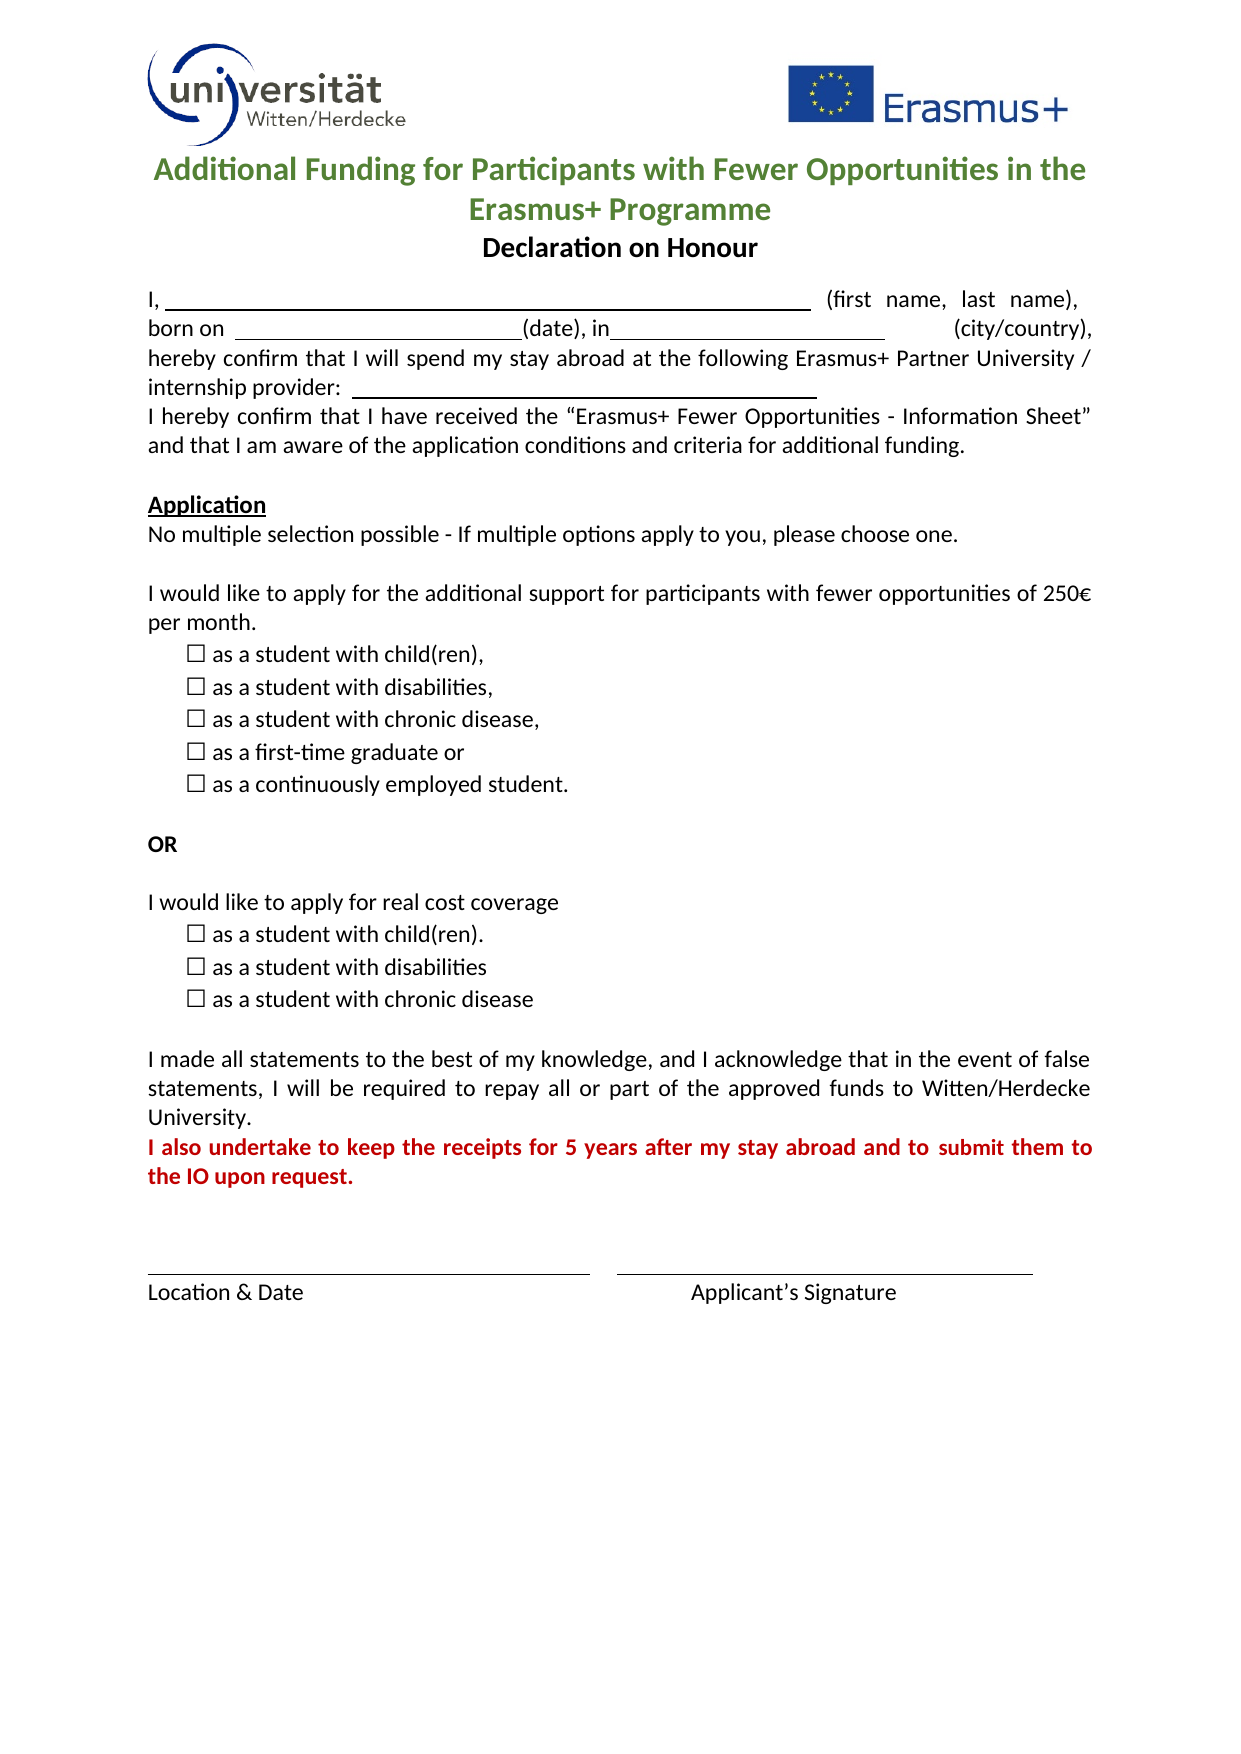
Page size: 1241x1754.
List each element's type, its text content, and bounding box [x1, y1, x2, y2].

text Location & Date Applicant’s Signature [148, 1277, 1093, 1307]
text as a student with chronic disease, [185, 702, 1093, 734]
text I would like to apply for real cost coverage [148, 887, 1093, 917]
text Additional Funding for Participants with Fewer Opportunities in the Erasmus+ Programme [148, 148, 1093, 229]
text as a student with chronic disease [185, 982, 1093, 1014]
text I made all statements to the best of my knowledge, and I acknowledge that in the event of false statements, I will be required to repay all or part of the approved funds to Witten/Herdecke University. I also undertake to keep the receipts for 5 years after my stay abroad and to submit them to the IO upon request. [148, 1044, 1093, 1190]
text No multiple selection possible - If multiple options apply to you, please choose one. [148, 519, 1093, 549]
text I hereby confirm that I have received the “Erasmus+ Fewer Opportunities - Information Sheet” and that I am aware of the application conditions and criteria for additional funding. [148, 401, 1093, 460]
text Application [148, 489, 1093, 519]
text as a continuously employed student. [185, 767, 1093, 800]
text OR [148, 829, 1093, 858]
text as a student with child(ren). as a student with disabilities [185, 917, 1093, 982]
text I, (first name, last name), born on (date), in (city/country), hereby confirm that I will spend my stay abroad at the following Erasmus+ Partner University / internship provider: [148, 284, 1093, 401]
text as a student with child(ren), as a student with disabilities, [185, 637, 1093, 702]
text Declaration on Honour [148, 229, 1093, 265]
text as a first-time graduate or [185, 734, 1093, 767]
picture [760, 38, 1093, 128]
text I would like to apply for the additional support for participants with fewer opportunities of 250€ per month. [148, 549, 1093, 637]
